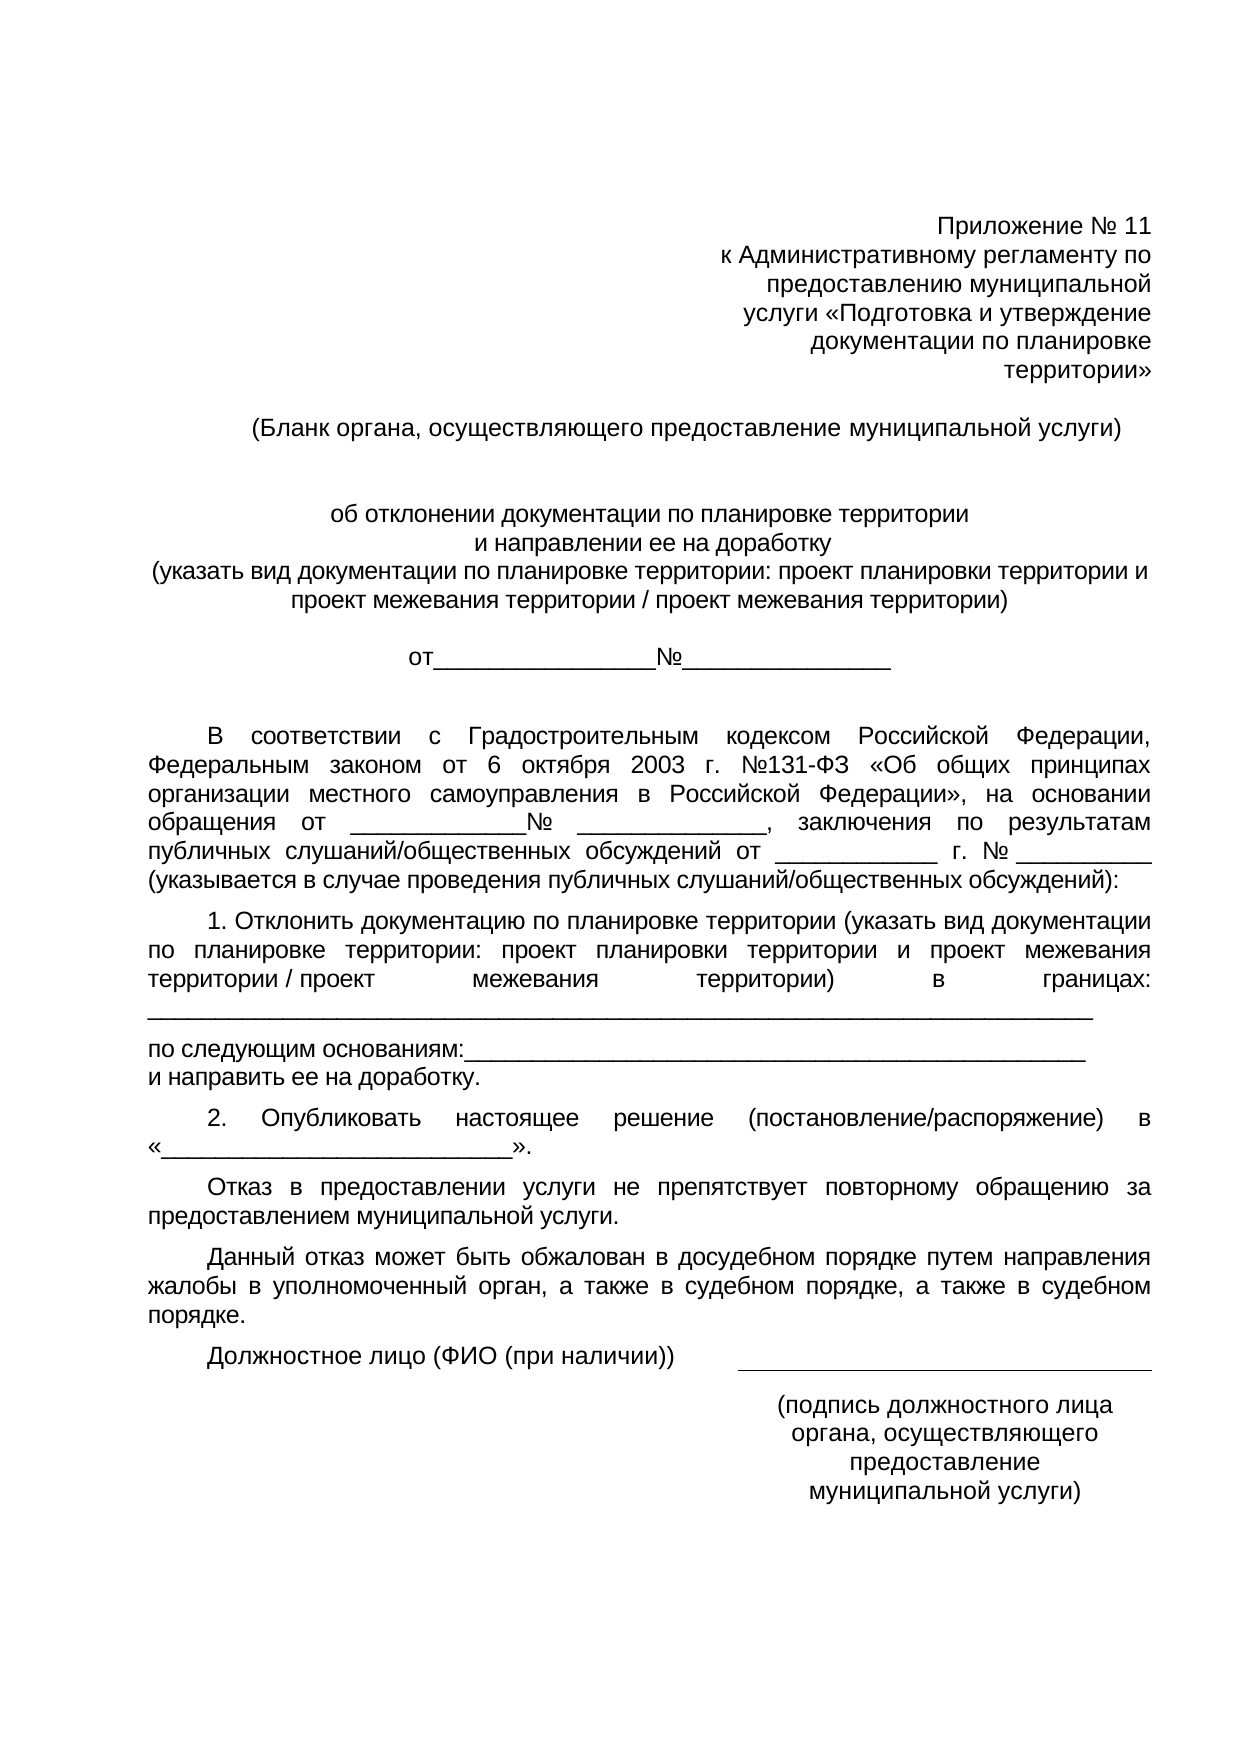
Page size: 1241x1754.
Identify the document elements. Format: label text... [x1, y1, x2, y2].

text (указать вид документации по планировке территории: проект планировки территории и проект межевания территории / проект межевания территории) [148, 556, 1152, 614]
text об отклонении документации по планировке территории [148, 499, 1152, 527]
text (Бланк органа, осуществляющего предоставление муниципальной услуги) [148, 412, 1152, 441]
text Должностное лицо (ФИО (при наличии)) [148, 1341, 1152, 1370]
text муниципальной услуги) [738, 1456, 1152, 1505]
text и направлении ее на доработку [148, 527, 1152, 556]
text Отказ в предоставлении услуги не препятствует повторному обращению за предоставлением муниципальной услуги. [148, 1172, 1152, 1230]
text и направить ее на доработку. [148, 1062, 1152, 1091]
text к Административному регламенту по предоставлению муниципальной услуги «Подготовка и утверждение документации по планировке территории» [709, 240, 1152, 384]
text (подпись должностного лица органа, осуществляющего [738, 1371, 1152, 1427]
text Данный отказ может быть обжалован в досудебном порядке путем направления жалобы в уполномоченный орган, а также в судебном порядке, а также в судебном порядке. [148, 1242, 1152, 1329]
text Приложение № 11 [148, 211, 1152, 240]
text В соответствии с Градостроительным кодексом Российской Федерации, Федеральным законом от 6 октября 2003 г. №131-ФЗ «Об общих принципах организации местного самоуправления в Российской Федерации», на основании обращения от _____________№ ______________, заключения по результатам публичных слушаний/общественных обсуждений от ____________ г. № __________ (указывается в случае проведения публичных слушаний/общественных обсуждений): [148, 721, 1152, 893]
text от________________№_______________ [148, 642, 1152, 672]
text по следующим основаниям:______________________________________________ [148, 1033, 1152, 1062]
text 1. Отклонить документацию по планировке территории (указать вид документации по планировке территории: проект планировки территории и проект межевания территории / проект межевания территории) в границах: ______________________________________________________________________ [148, 906, 1152, 1021]
text предоставление [738, 1427, 1152, 1456]
text 2. Опубликовать настоящее решение (постановление/распоряжение) в «__________________________». [148, 1103, 1152, 1160]
